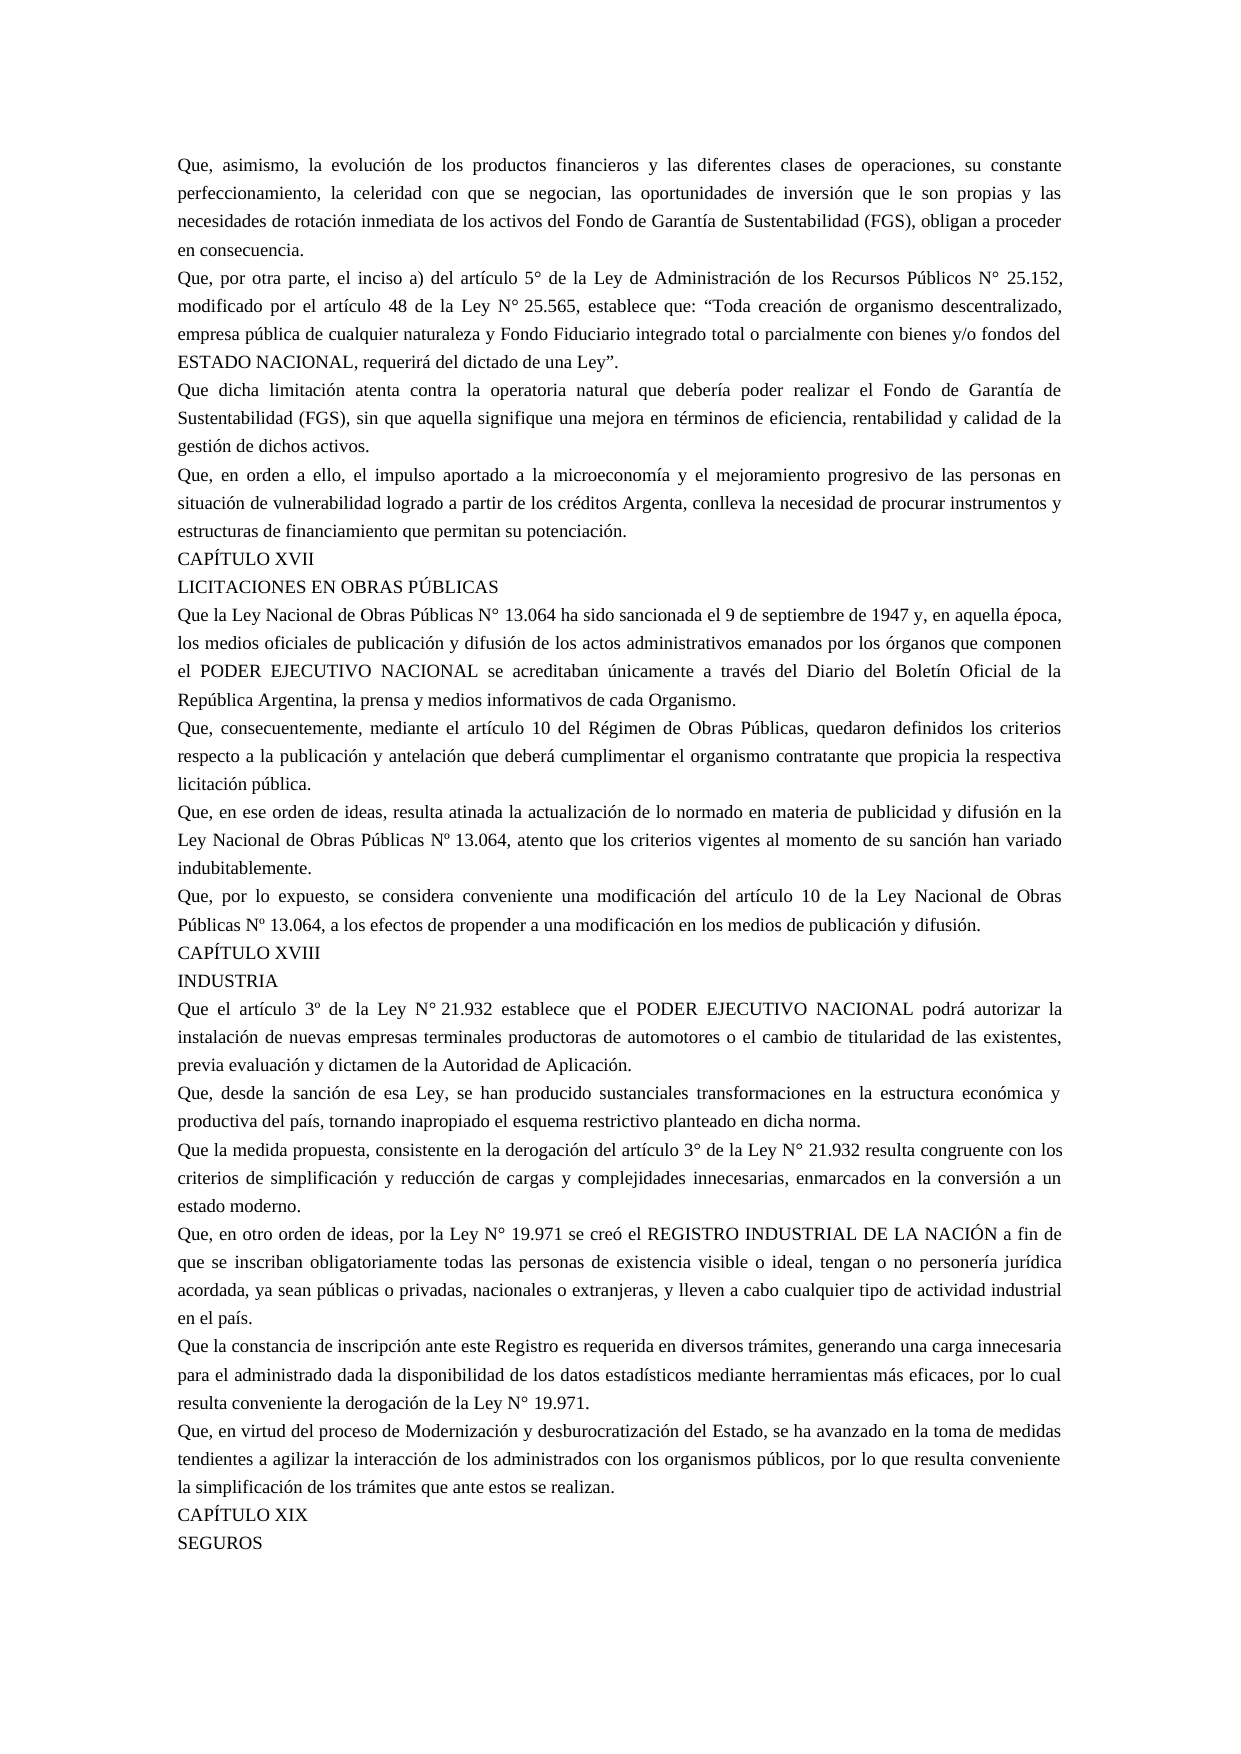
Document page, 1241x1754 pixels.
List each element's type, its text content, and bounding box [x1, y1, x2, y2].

text Que la constancia de inscripción ante este Registro es requerida en diversos trámites, generando una carga innecesaria para el administrado dada la disponibilidad de los datos estadísticos mediante herramientas más eficaces, por lo cual resulta conveniente la derogación de la Ley N° 19.971. [177, 1329, 1063, 1413]
text Que la Ley Nacional de Obras Públicas N° 13.064 ha sido sancionada el 9 de septiembre de 1947 y, en aquella época, los medios oficiales de publicación y difusión de los actos administrativos emanados por los órganos que componen el PODER EJECUTIVO NACIONAL se acreditaban únicamente a través del Diario del Boletín Oficial de la República Argentina, la prensa y medios informativos de cada Organismo. [177, 598, 1063, 710]
text Que dicha limitación atenta contra la operatoria natural que debería poder realizar el Fondo de Garantía de Sustentabilidad (FGS), sin que aquella signifique una mejora en términos de eficiencia, rentabilidad y calidad de la gestión de dichos activos. [177, 373, 1063, 457]
text Que, en virtud del proceso de Modernización y desburocratización del Estado, se ha avanzado en la toma de medidas tendientes a agilizar la interacción de los administrados con los organismos públicos, por lo que resulta conveniente la simplificación de los trámites que ante estos se realizan. [177, 1413, 1063, 1498]
text Que, asimismo, la evolución de los productos financieros y las diferentes clases de operaciones, su constante perfeccionamiento, la celeridad con que se negocian, las oportunidades de inversión que le son propias y las necesidades de rotación inmediata de los activos del Fondo de Garantía de Sustentabilidad (FGS), obligan a proceder en consecuencia. [177, 148, 1063, 260]
text Que, por lo expuesto, se considera conveniente una modificación del artículo 10 de la Ley Nacional de Obras Públicas Nº 13.064, a los efectos de propender a una modificación en los medios de publicación y difusión. [177, 879, 1063, 935]
text Que, consecuentemente, mediante el artículo 10 del Régimen de Obras Públicas, quedaron definidos los criterios respecto a la publicación y antelación que deberá cumplimentar el organismo contratante que propicia la respectiva licitación pública. [177, 710, 1063, 794]
text CAPÍTULO XIX [177, 1498, 1063, 1526]
text Que, en otro orden de ideas, por la Ley N° 19.971 se creó el REGISTRO INDUSTRIAL DE LA NACIÓN a fin de que se inscriban obligatoriamente todas las personas de existencia visible o ideal, tengan o no personería jurídica acordada, ya sean públicas o privadas, nacionales o extranjeras, y lleven a cabo cualquier tipo de actividad industrial en el país. [177, 1216, 1063, 1329]
text Que, desde la sanción de esa Ley, se han producido sustanciales transformaciones en la estructura económica y productiva del país, tornando inapropiado el esquema restrictivo planteado en dicha norma. [177, 1076, 1063, 1132]
text Que, en orden a ello, el impulso aportado a la microeconomía y el mejoramiento progresivo de las personas en situación de vulnerabilidad logrado a partir de los créditos Argenta, conlleva la necesidad de procurar instrumentos y estructuras de financiamiento que permitan su potenciación. [177, 457, 1063, 541]
text Que el artículo 3º de la Ley N° 21.932 establece que el PODER EJECUTIVO NACIONAL podrá autorizar la instalación de nuevas empresas terminales productoras de automotores o el cambio de titularidad de las existentes, previa evaluación y dictamen de la Autoridad de Aplicación. [177, 991, 1063, 1076]
text Que, en ese orden de ideas, resulta atinada la actualización de lo normado en materia de publicidad y difusión en la Ley Nacional de Obras Públicas Nº 13.064, atento que los criterios vigentes al momento de su sanción han variado indubitablemente. [177, 794, 1063, 879]
text Que, por otra parte, el inciso a) del artículo 5° de la Ley de Administración de los Recursos Públicos N° 25.152, modificado por el artículo 48 de la Ley N° 25.565, establece que: “Toda creación de organismo descentralizado, empresa pública de cualquier naturaleza y Fondo Fiduciario integrado total o parcialmente con bienes y/o fondos del ESTADO NACIONAL, requerirá del dictado de una Ley”. [177, 260, 1063, 373]
text CAPÍTULO XVIII [177, 935, 1063, 963]
text Que la medida propuesta, consistente en la derogación del artículo 3° de la Ley N° 21.932 resulta congruente con los criterios de simplificación y reducción de cargas y complejidades innecesarias, enmarcados en la conversión a un estado moderno. [177, 1132, 1063, 1216]
text INDUSTRIA [177, 963, 1063, 991]
text CAPÍTULO XVII [177, 541, 1063, 569]
text LICITACIONES EN OBRAS PÚBLICAS [177, 569, 1063, 598]
text SEGUROS [177, 1526, 1063, 1554]
